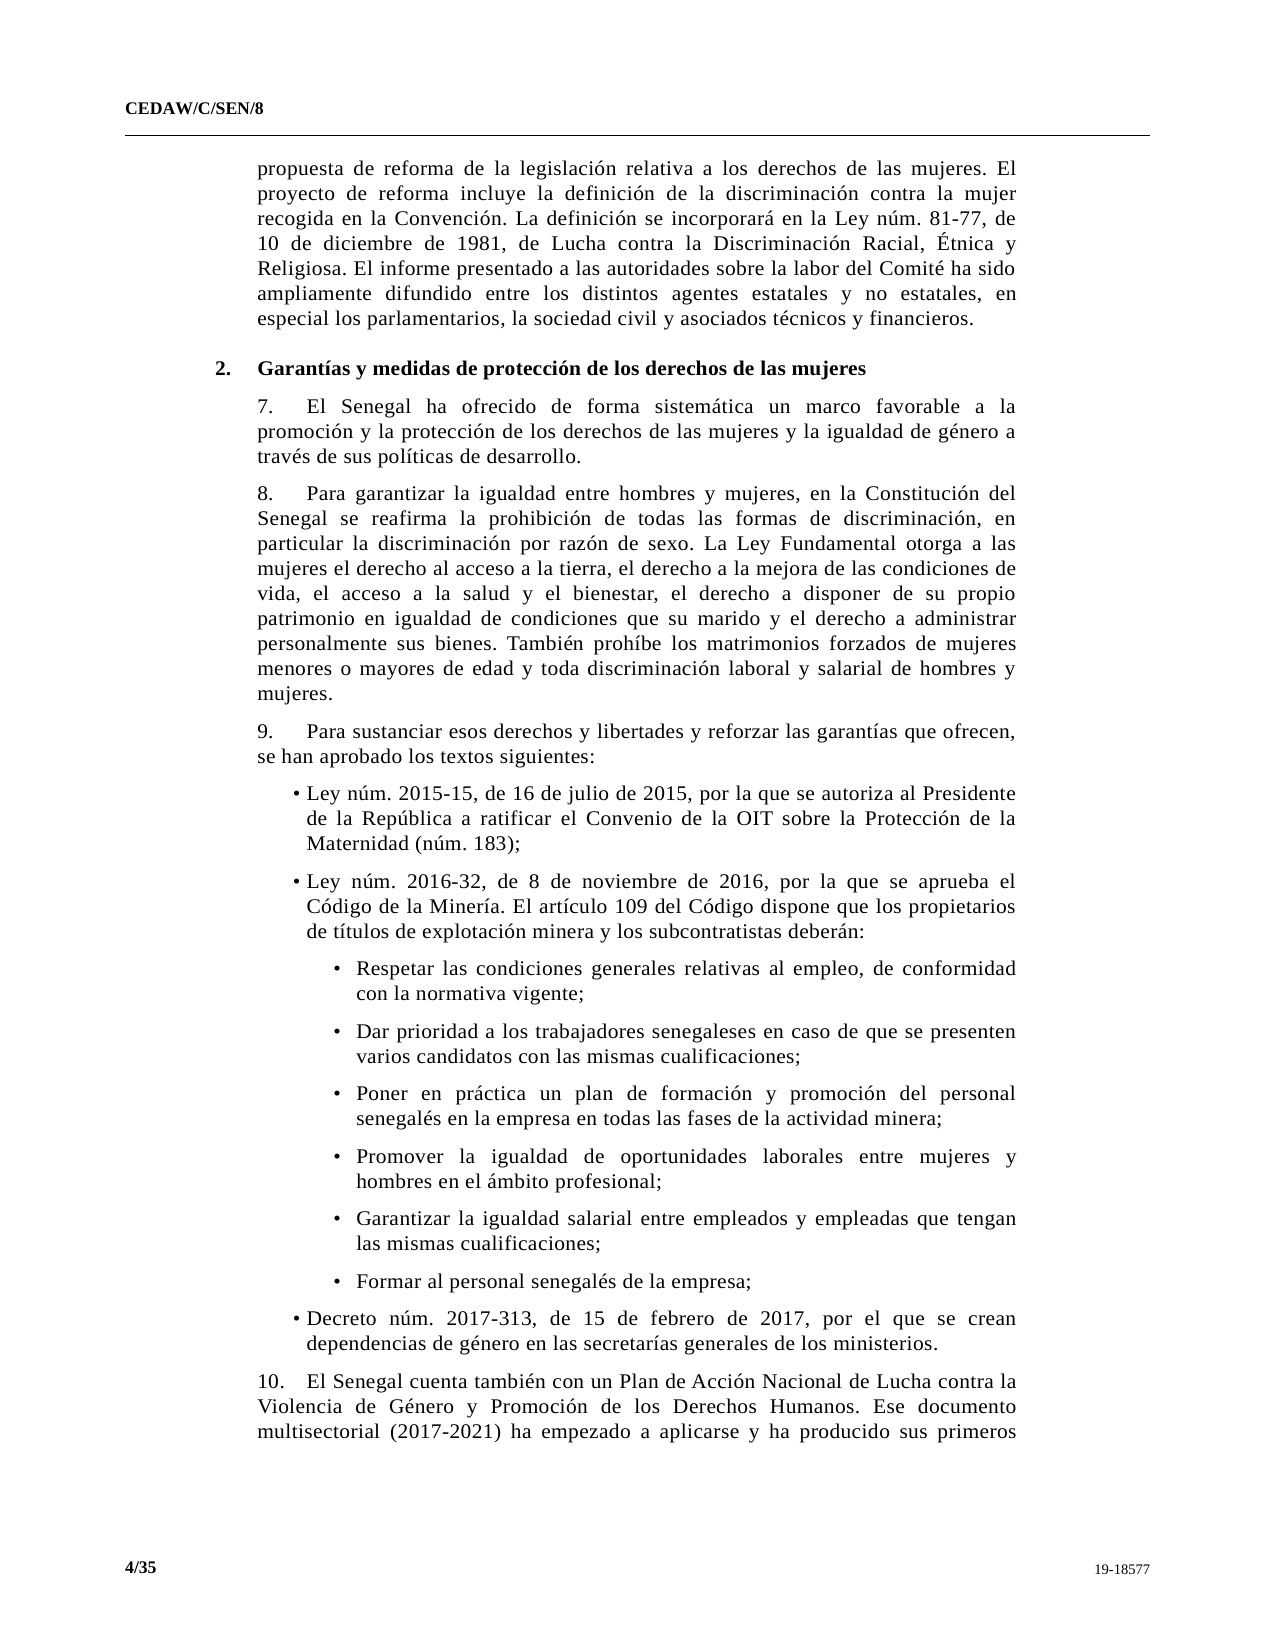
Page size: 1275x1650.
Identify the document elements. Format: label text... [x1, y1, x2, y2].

text • Promover la igualdad de oportunidades laborales entre mujeres y hombres en el ámbito profesional; [257, 1143, 1018, 1193]
text • Garantizar la igualdad salarial entre empleados y empleadas que tengan las mismas cualificaciones; [257, 1206, 1018, 1256]
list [257, 156, 1018, 331]
list El Senegal ha ofrecido de forma sistemática un marco favorable a la promoción y la protección de los derechos de las mujeres y la igualdad de género a través de sus políticas de desarrollo. [257, 393, 1018, 468]
text • Respetar las condiciones generales relativas al empleo, de conformidad con la normativa vigente; [257, 956, 1018, 1006]
text • Ley núm. 2016-32, de 8 de noviembre de 2016, por la que se aprueba el Código de la Minería. El artículo 109 del Código dispone que los propietarios de títulos de explotación minera y los subcontratistas deberán: [257, 868, 1018, 943]
text • Ley núm. 2015-15, de 16 de julio de 2015, por la que se autoriza al Presidente de la República a ratificar el Convenio de la OIT sobre la Protección de la Maternidad (núm. 183); [257, 781, 1018, 856]
text • Dar prioridad a los trabajadores senegaleses en caso de que se presenten varios candidatos con las mismas cualificaciones; [257, 1018, 1018, 1068]
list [257, 1368, 1018, 1443]
list Para sustanciar esos derechos y libertades y reforzar las garantías que ofrecen, se han aprobado los textos siguientes: [257, 718, 1018, 768]
text • Decreto núm. 2017-313, de 15 de febrero de 2017, por el que se crean dependencias de género en las secretarías generales de los ministerios. [257, 1306, 1018, 1356]
text 2. Garantías y medidas de protección de los derechos de las mujeres [125, 356, 1019, 381]
list Para garantizar la igualdad entre hombres y mujeres, en la Constitución del Senegal se reafirma la prohibición de todas las formas de discriminación, en particular la discriminación por razón de sexo. La Ley Fundamental otorga a las mujeres el derecho al acceso a la tierra, el derecho a la mejora de las condiciones de vida, el acceso a la salud y el bienestar, el derecho a disponer de su propio patrimonio en igualdad de condiciones que su marido y el derecho a administrar personalmente sus bienes. También prohíbe los matrimonios forzados de mujeres menores o mayores de edad y toda discriminación laboral y salarial de hombres y mujeres. [257, 481, 1018, 706]
text • Poner en práctica un plan de formación y promoción del personal senegalés en la empresa en todas las fases de la actividad minera; [257, 1081, 1018, 1131]
text • Formar al personal senegalés de la empresa; [257, 1268, 1018, 1293]
